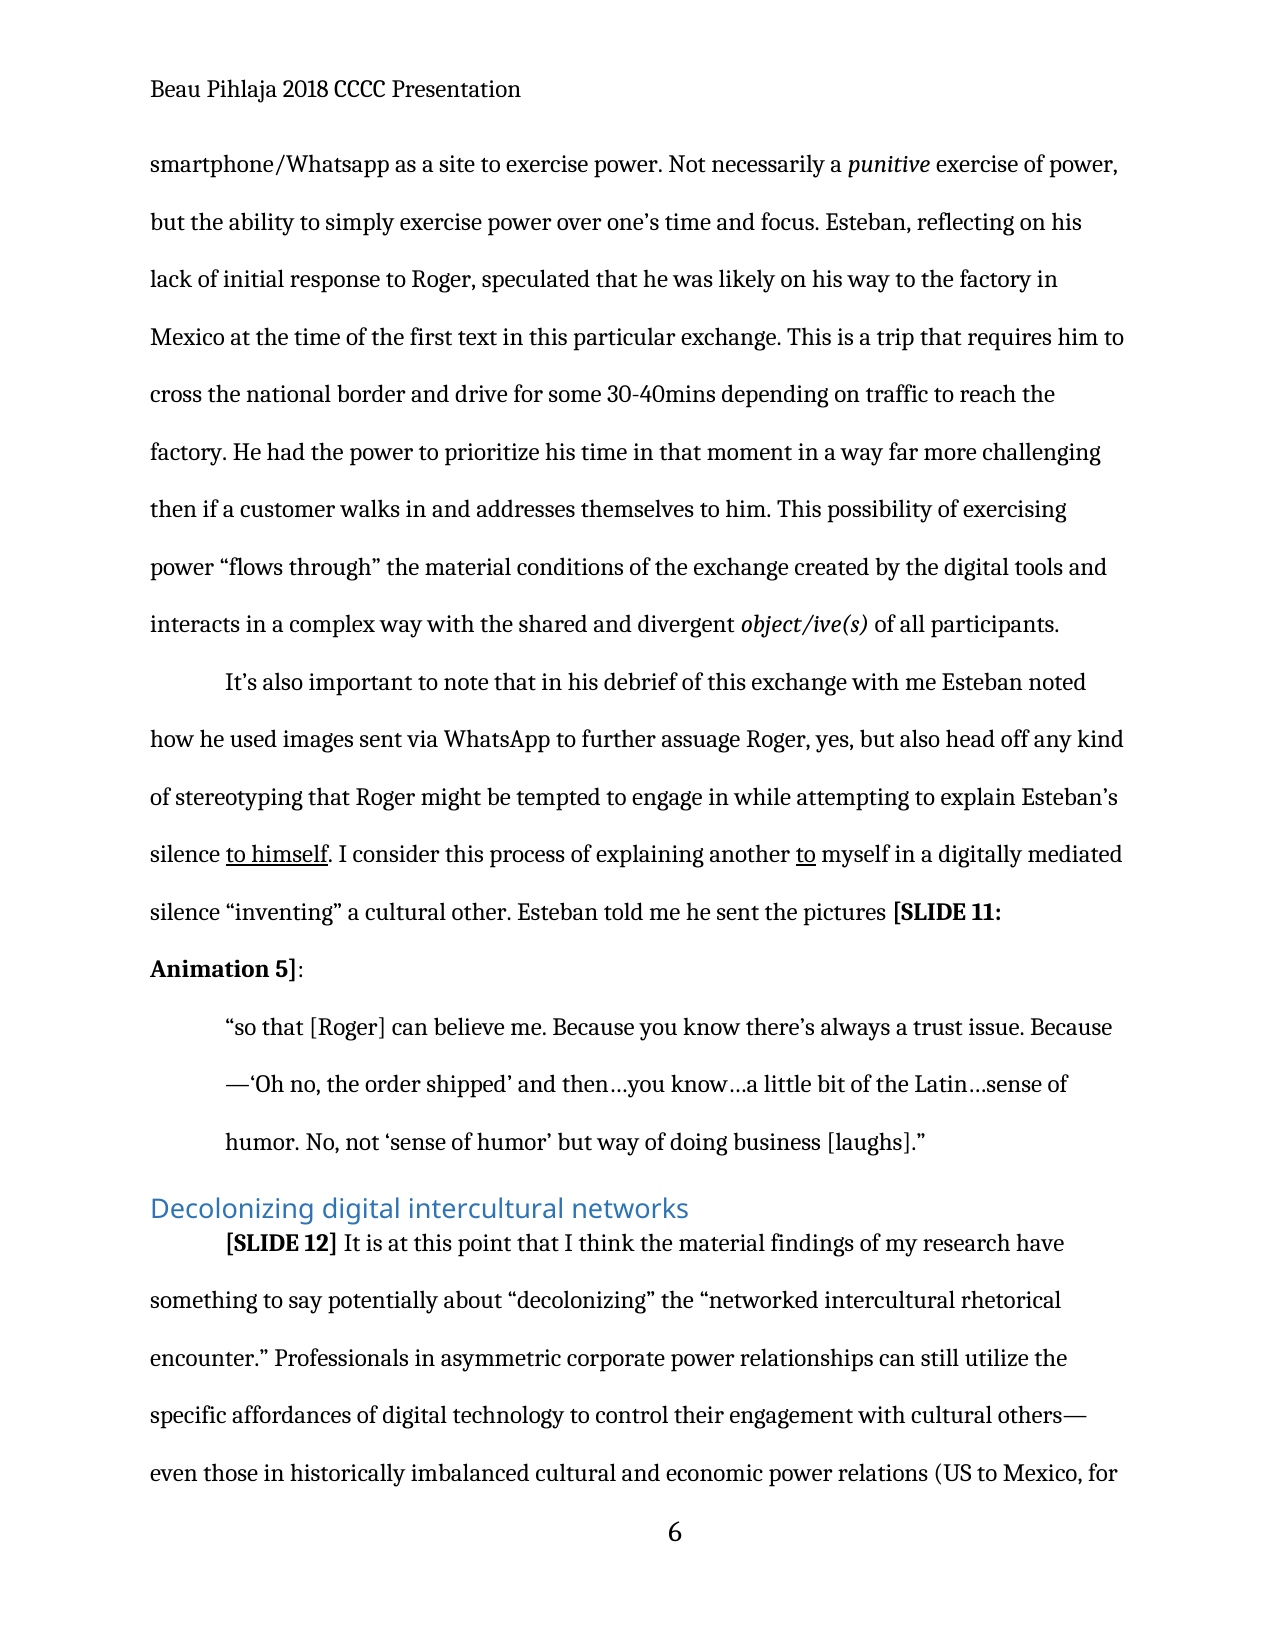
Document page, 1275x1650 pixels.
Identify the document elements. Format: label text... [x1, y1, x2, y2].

text It’s also important to note that in his debrief of this exchange with me Esteban noted how he used images sent via WhatsApp to further assuage Roger, yes, but also head off any kind of stereotyping that Roger might be tempted to engage in while attempting to explain Esteban’s silence to himself. I consider this process of explaining another to myself in a digitally mediated silence “inventing” a cultural other. Esteban told me he sent the pictures [SLIDE 11: Animation 5]: [150, 667, 1125, 984]
text “so that [Roger] can believe me. Because you know there’s always a trust issue. Because—‘Oh no, the order shipped’ and then…you know…a little bit of the Latin…sense of humor. No, not ‘sense of humor’ but way of doing business [laughs].” [225, 1012, 1125, 1156]
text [150, 150, 1125, 639]
subtitle Decolonizing digital intercultural networks [150, 1189, 1125, 1226]
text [150, 1229, 1125, 1488]
